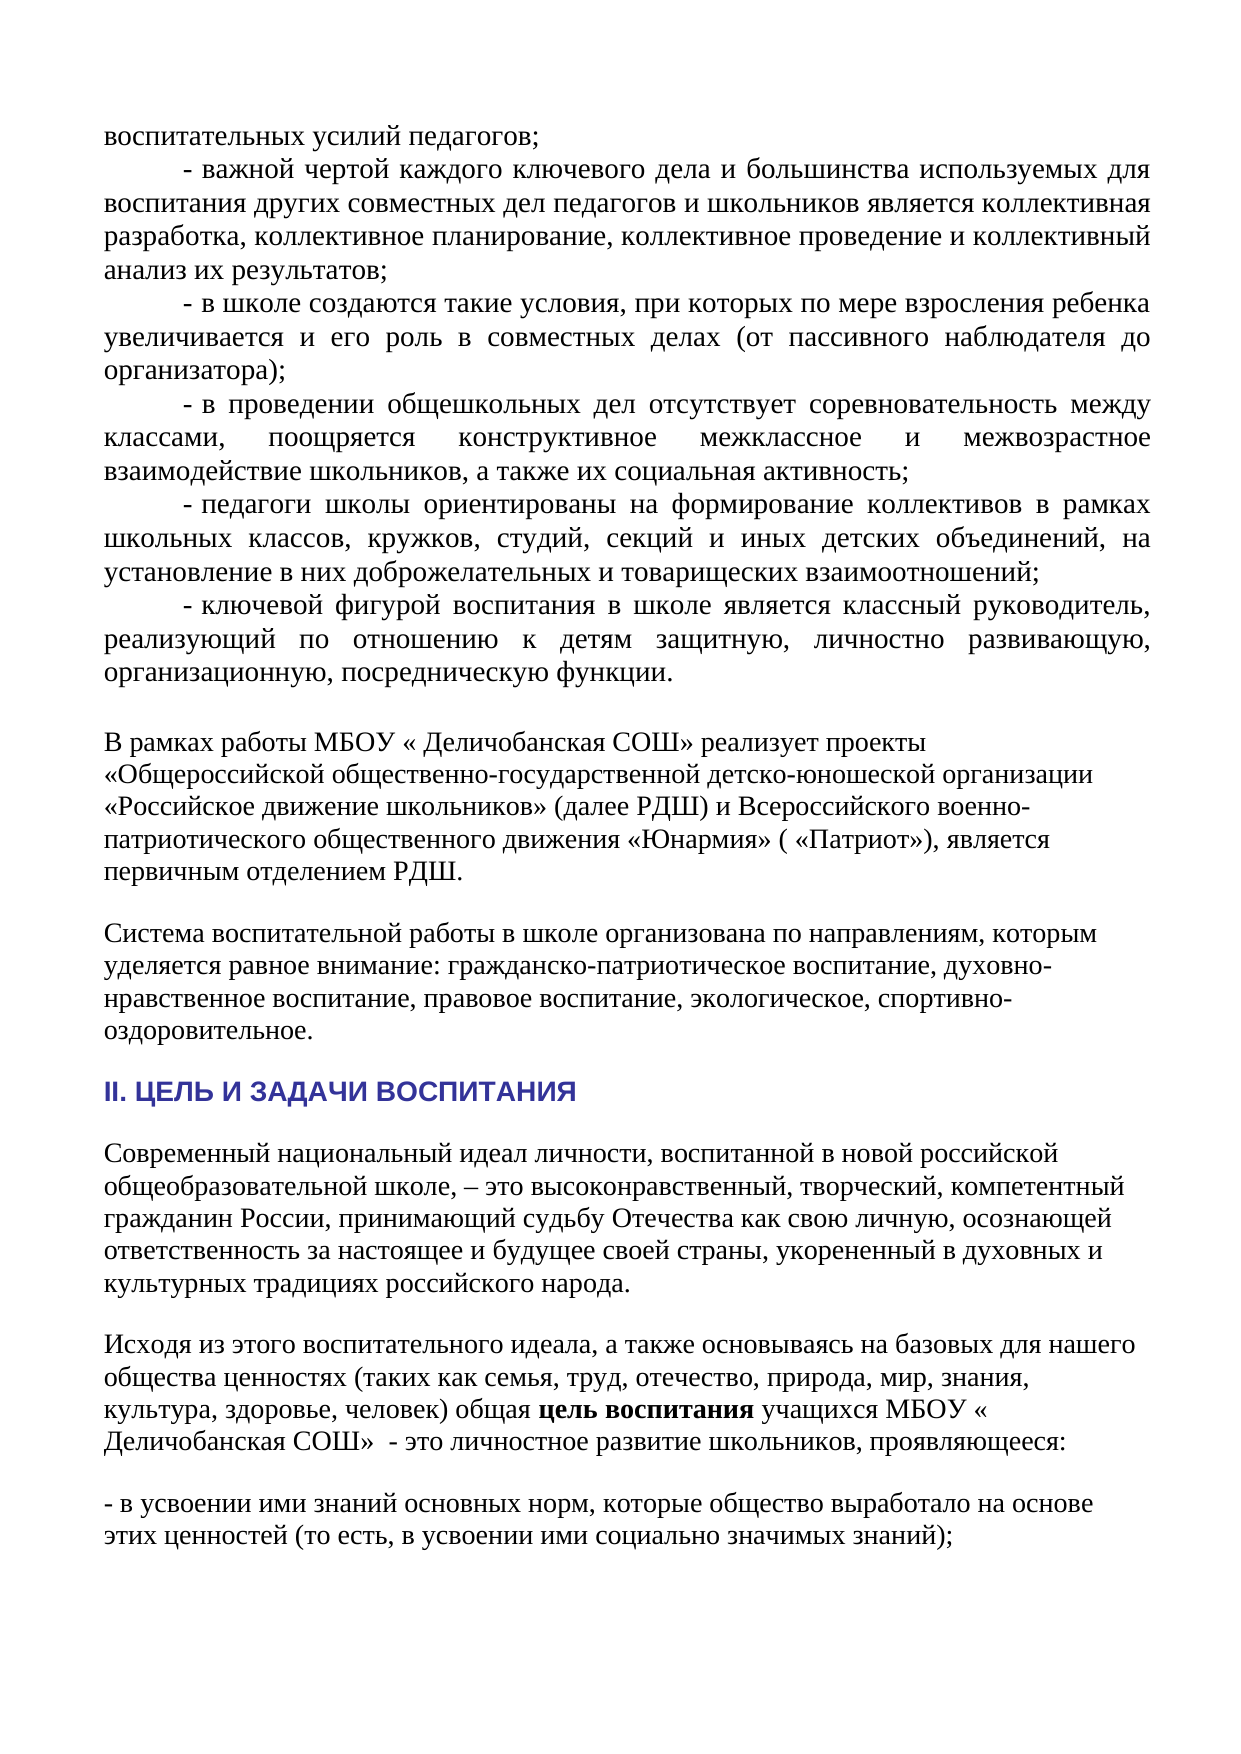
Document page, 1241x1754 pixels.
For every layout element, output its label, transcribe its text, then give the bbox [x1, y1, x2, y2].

text - в усвоении ими знаний основных норм, которые общество выработало на основе этих ценностей (то есть, в усвоении ими социально значимых знаний); [103, 1486, 1152, 1551]
list ключевой фигурой воспитания в школе является классный руководитель, реализующий по отношению к детям защитную, личностно развивающую, организационную, посредническую функции. [103, 588, 1152, 688]
list в проведении общешкольных дел отсутствует соревновательность между классами, поощряется конструктивное межклассное и межвозрастное взаимодействие школьников, а также их социальная активность; [103, 386, 1152, 487]
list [103, 118, 1152, 152]
text Система воспитательной работы в школе организована по направлениям, которым уделяется равное внимание: гражданско-патриотическое воспитание, духовно-нравственное воспитание, правовое воспитание, экологическое, спортивно-оздоровительное. [103, 916, 1152, 1045]
list в школе создаются такие условия, при которых по мере взросления ребенка увеличивается и его роль в совместных делах (от пассивного наблюдателя до организатора); [103, 286, 1152, 386]
list педагоги школы ориентированы на формирование коллективов в рамках школьных классов, кружков, студий, секций и иных детских объединений, на установление в них доброжелательных и товарищеских взаимоотношений; [103, 487, 1152, 588]
text Исходя из этого воспитательного идеала, а также основываясь на базовых для нашего общества ценностях (таких как семья, труд, отечество, природа, мир, знания, культура, здоровье, человек) общая цель воспитания учащихся МБОУ « Деличобанская СОШ» - это личностное развитие школьников, проявляющееся: [103, 1327, 1152, 1457]
text В рамках работы МБОУ « Деличобанская СОШ» реализует проекты «Общероссийской общественно-государственной детско-юношеской организации «Российское движение школьников» (далее РДШ) и Всероссийского военно-патриотического общественного движения «Юнармия» ( «Патриот»), является первичным отделением РДШ. [103, 725, 1152, 887]
text Современный национальный идеал личности, воспитанной в новой российской общеобразовательной школе, – это высоконравственный, творческий, компетентный гражданин России, принимающий судьбу Отечества как свою личную, осознающей ответственность за настоящее и будущее своей страны, укорененный в духовных и культурных традициях российского народа. [103, 1136, 1152, 1298]
text II. ЦЕЛЬ И ЗАДАЧИ ВОСПИТАНИЯ [103, 1074, 1152, 1107]
list важной чертой каждого ключевого дела и большинства используемых для воспитания других совместных дел педагогов и школьников является коллективная разработка, коллективное планирование, коллективное проведение и коллективный анализ их результатов; [103, 152, 1152, 286]
